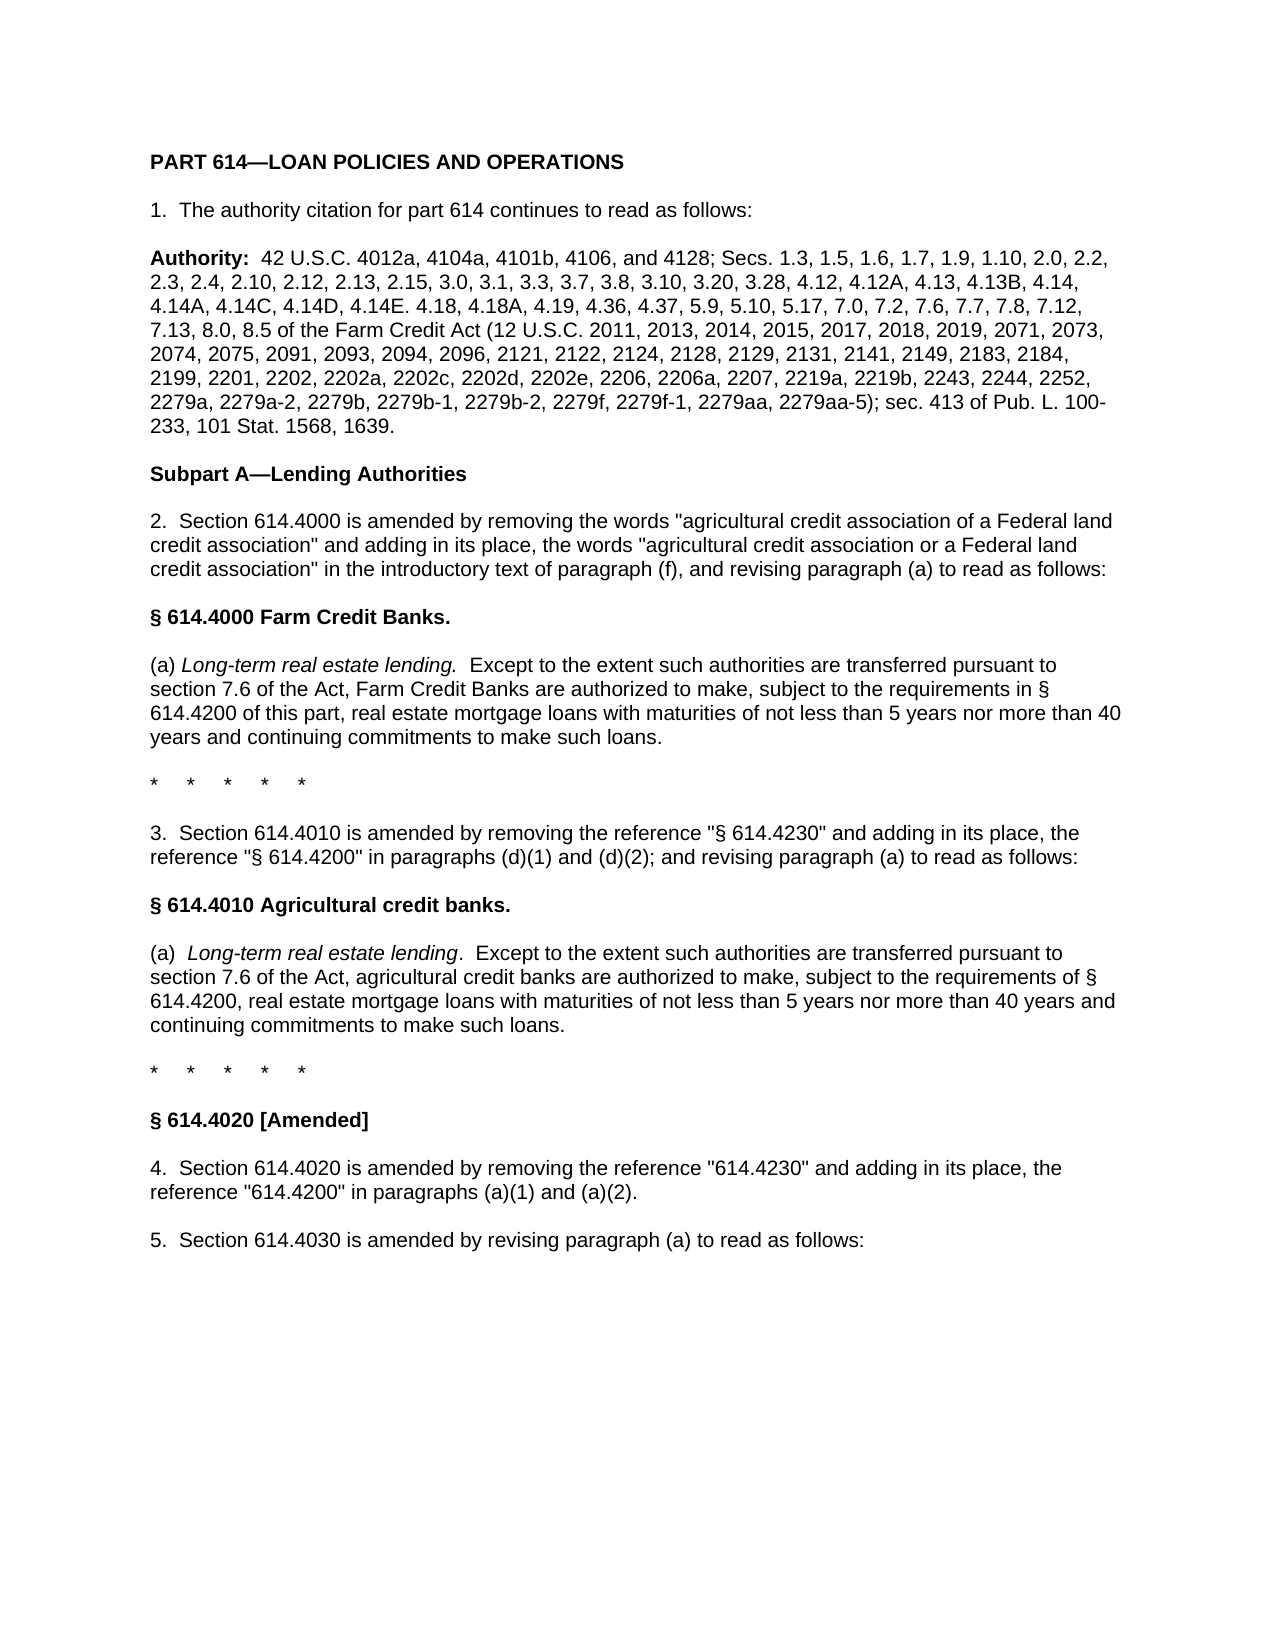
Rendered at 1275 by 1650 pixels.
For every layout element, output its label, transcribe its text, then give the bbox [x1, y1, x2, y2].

text 4. Section 614.4020 is amended by removing the reference "614.4230" and adding in its place, the reference "614.4200" in paragraphs (a)(1) and (a)(2). [150, 1156, 1125, 1204]
text * * * * * [150, 1060, 1125, 1084]
text (a) Long-term real estate lending. Except to the extent such authorities are transferred pursuant to section 7.6 of the Act, agricultural credit banks are authorized to make, subject to the requirements of § 614.4200, real estate mortgage loans with maturities of not less than 5 years nor more than 40 years and continuing commitments to make such loans. [150, 941, 1125, 1036]
text 3. Section 614.4010 is amended by removing the reference "§ 614.4230" and adding in its place, the reference "§ 614.4200" in paragraphs (d)(1) and (d)(2); and revising paragraph (a) to read as follows: [150, 821, 1125, 869]
text 1. The authority citation for part 614 continues to read as follows: [150, 198, 1125, 222]
text 5. Section 614.4030 is amended by revising paragraph (a) to read as follows: [150, 1228, 1125, 1252]
text * * * * * [150, 773, 1125, 797]
text § 614.4020 [Amended] [150, 1108, 1125, 1132]
text § 614.4010 Agricultural credit banks. [150, 893, 1125, 917]
text PART 614—LOAN POLICIES AND OPERATIONS [150, 150, 1125, 174]
text (a) Long-term real estate lending. Except to the extent such authorities are transferred pursuant to section 7.6 of the Act, Farm Credit Banks are authorized to make, subject to the requirements in § 614.4200 of this part, real estate mortgage loans with maturities of not less than 5 years nor more than 40 years and continuing commitments to make such loans. [150, 653, 1125, 749]
text Authority: 42 U.S.C. 4012a, 4104a, 4101b, 4106, and 4128; Secs. 1.3, 1.5, 1.6, 1.7, 1.9, 1.10, 2.0, 2.2, 2.3, 2.4, 2.10, 2.12, 2.13, 2.15, 3.0, 3.1, 3.3, 3.7, 3.8, 3.10, 3.20, 3.28, 4.12, 4.12A, 4.13, 4.13B, 4.14, 4.14A, 4.14C, 4.14D, 4.14E. 4.18, 4.18A, 4.19, 4.36, 4.37, 5.9, 5.10, 5.17, 7.0, 7.2, 7.6, 7.7, 7.8, 7.12, 7.13, 8.0, 8.5 of the Farm Credit Act (12 U.S.C. 2011, 2013, 2014, 2015, 2017, 2018, 2019, 2071, 2073, 2074, 2075, 2091, 2093, 2094, 2096, 2121, 2122, 2124, 2128, 2129, 2131, 2141, 2149, 2183, 2184, 2199, 2201, 2202, 2202a, 2202c, 2202d, 2202e, 2206, 2206a, 2207, 2219a, 2219b, 2243, 2244, 2252, 2279a, 2279a-2, 2279b, 2279b-1, 2279b-2, 2279f, 2279f-1, 2279aa, 2279aa-5); sec. 413 of Pub. L. 100-233, 101 Stat. 1568, 1639. [150, 246, 1125, 437]
text Subpart A—Lending Authorities [150, 461, 1125, 485]
text 2. Section 614.4000 is amended by removing the words "agricultural credit association of a Federal land credit association" and adding in its place, the words "agricultural credit association or a Federal land credit association" in the introductory text of paragraph (f), and revising paragraph (a) to read as follows: [150, 509, 1125, 581]
text § 614.4000 Farm Credit Banks. [150, 605, 1125, 629]
